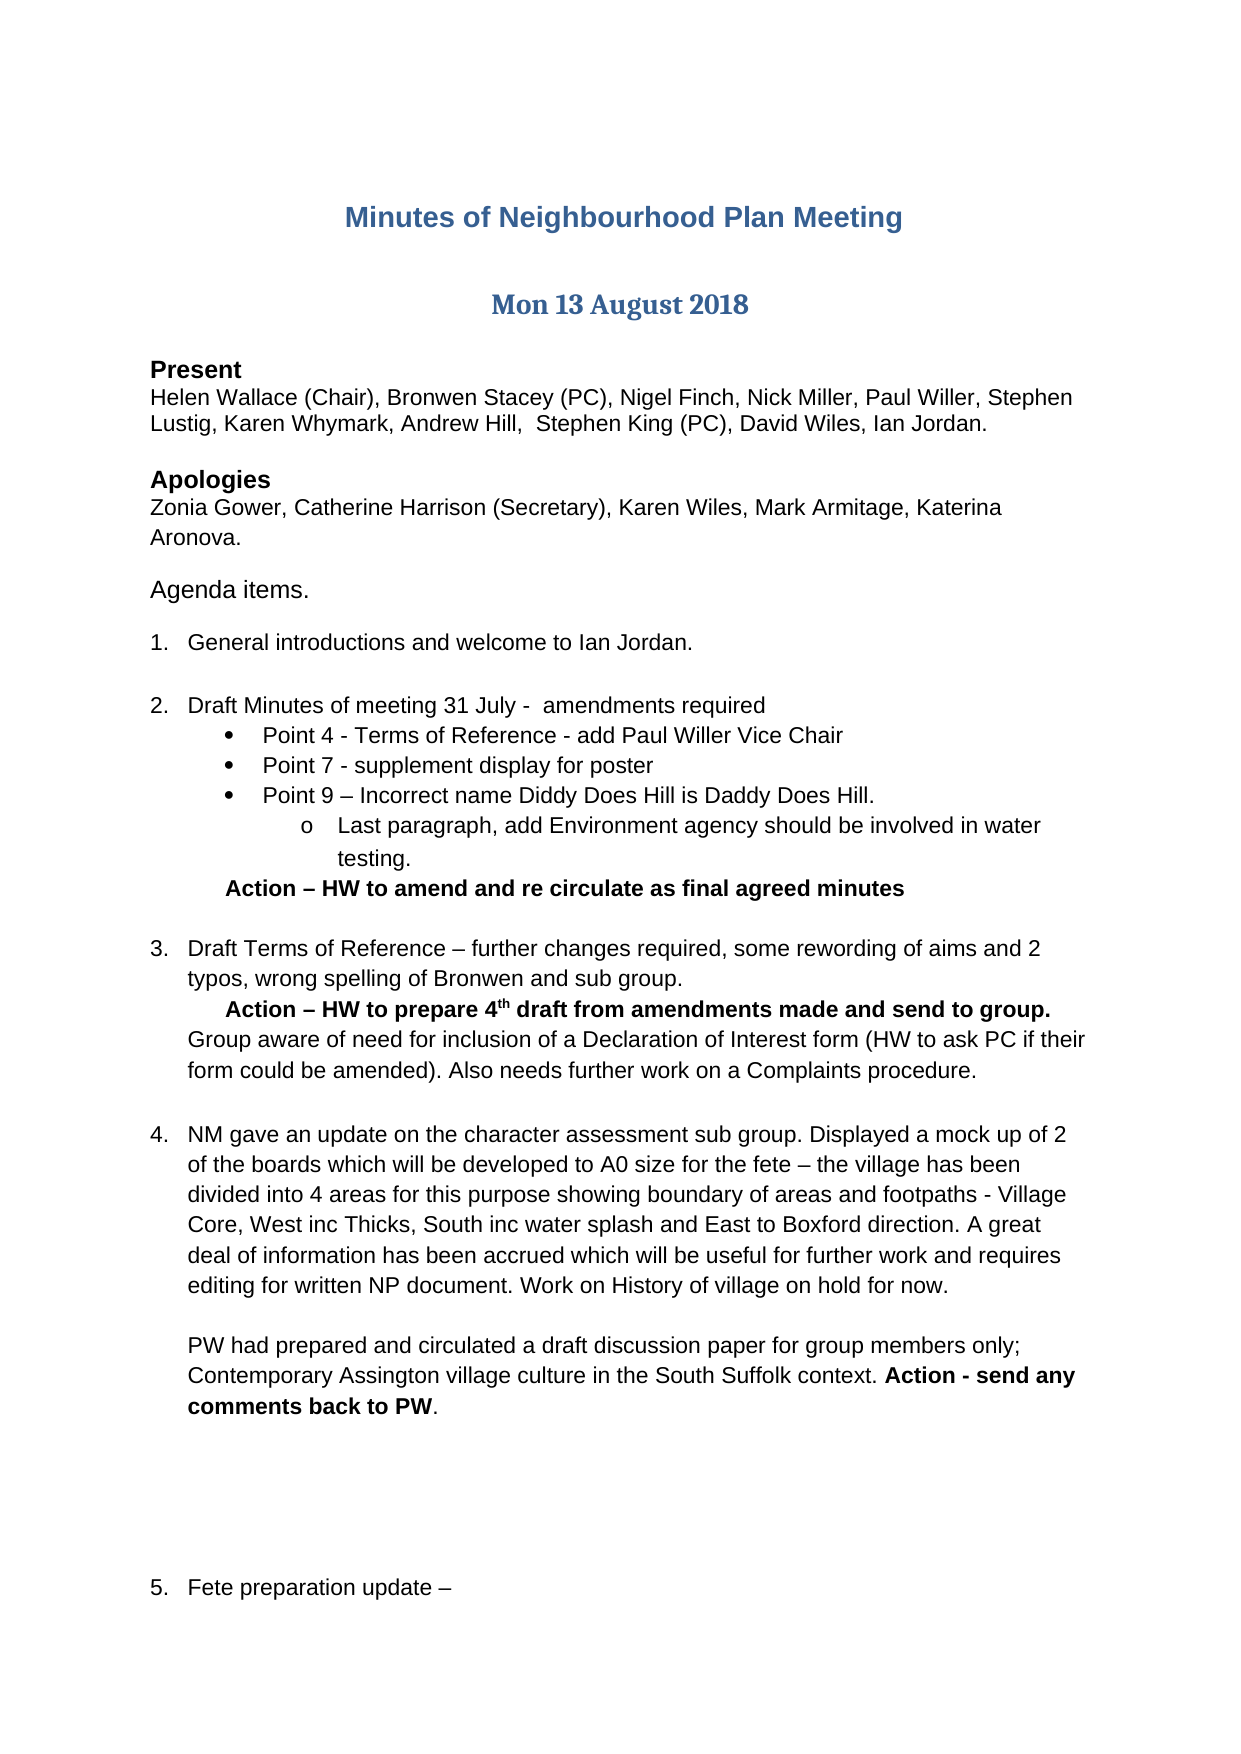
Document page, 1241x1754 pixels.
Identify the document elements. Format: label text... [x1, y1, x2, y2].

text Helen Wallace (Chair), Bronwen Stacey (PC), Nigel Finch, Nick Miller, Paul Willer, Stephen Lustig, Karen Whymark, Andrew Hill, Stephen King (PC), David Wiles, Ian Jordan. [150, 384, 1090, 437]
list Fete preparation update – [150, 1574, 1090, 1600]
text Agenda items. [150, 575, 1090, 604]
subtitle Minutes of Neighbourhood Plan Meeting [150, 200, 1090, 233]
list General introductions and welcome to Ian Jordan. [150, 629, 1090, 656]
text Present [150, 355, 1090, 384]
list Point 4 - Terms of Reference - add Paul Willer Vice Chair [225, 722, 1090, 748]
list NM gave an update on the character assessment sub group. Displayed a mock up of 2 of the boards which will be developed to A0 size for the fete – the village has been divided into 4 areas for this purpose showing boundary of areas and footpaths - Village Core, West inc Thicks, South inc water splash and East to Boxford direction. A great deal of information has been accrued which will be useful for further work and requires editing for written NP document. Work on History of village on hold for now. [150, 1121, 1090, 1298]
list Draft Minutes of meeting 31 July - amendments required [150, 692, 1090, 718]
list Point 9 – Incorrect name Diddy Does Hill is Daddy Does Hill. [225, 782, 1090, 808]
list Last paragraph, add Environment agency should be involved in water testing. [300, 812, 1090, 871]
list Action – HW to prepare 4th draft from amendments made and send to group. Group aware of need for inclusion of a Declaration of Interest form (HW to ask PC if their form could be amended). Also needs further work on a Complaints procedure. [187, 996, 1090, 1084]
list Action – HW to amend and re circulate as final agreed minutes [225, 875, 1090, 901]
text Apologies [150, 465, 1090, 494]
list Point 7 - supplement display for poster [225, 752, 1090, 778]
list PW had prepared and circulated a draft discussion paper for group members only; Contemporary Assington village culture in the South Suffolk context. Action - send any comments back to PW. [187, 1332, 1090, 1419]
list Draft Terms of Reference – further changes required, some rewording of aims and 2 typos, wrong spelling of Bronwen and sub group. [150, 935, 1090, 992]
text Zonia Gower, Catherine Harrison (Secretary), Karen Wiles, Mark Armitage, Katerina Aronova. [150, 494, 1090, 551]
subtitle Mon 13 August 2018 [150, 288, 1090, 322]
